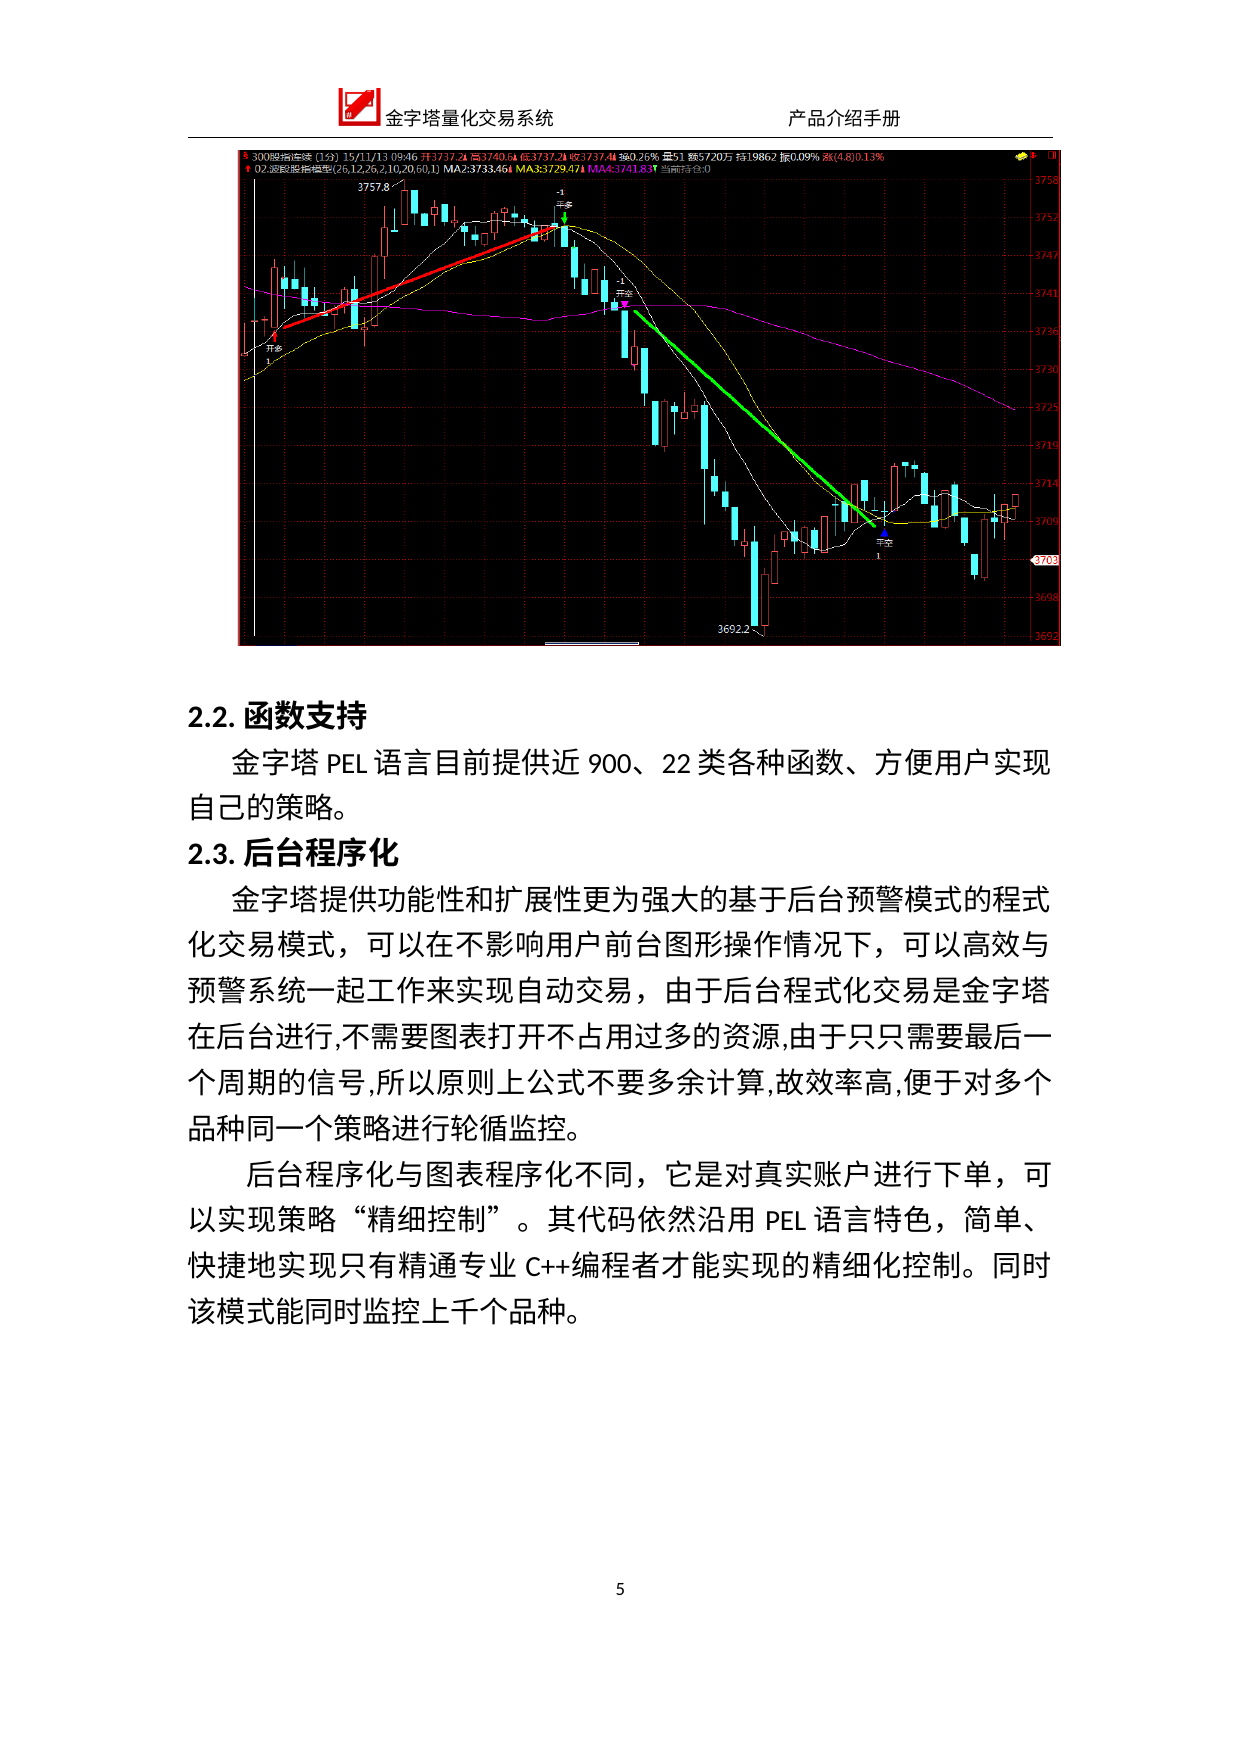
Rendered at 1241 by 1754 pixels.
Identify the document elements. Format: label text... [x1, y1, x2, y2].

picture [338, 88, 381, 126]
text 金字塔PEL语言目前提供近900、22类各种函数、方便用户实现自己的策略。 [187, 736, 1053, 828]
text 后台程序化与图表程序化不同，它是对真实账户进行下单，可以实现策略“精细控制”。其代码依然沿用PEL语言特色，简单、快捷地实现只有精通专业C++编程者才能实现的精细化控制。同时该模式能同时监控上千个品种。 [187, 1148, 1053, 1332]
subtitle 2.2. 函数支持 [187, 691, 1053, 736]
picture [237, 150, 1061, 646]
subtitle 2.3. 后台程序化 [187, 828, 1053, 873]
text 金字塔提供功能性和扩展性更为强大的基于后台预警模式的程式化交易模式，可以在不影响用户前台图形操作情况下，可以高效与预警系统一起工作来实现自动交易，由于后台程式化交易是金字塔在后台进行,不需要图表打开不占用过多的资源,由于只只需要最后一个周期的信号,所以原则上公式不要多余计算,故效率高,便于对多个品种同一个策略进行轮循监控。 [187, 873, 1053, 1148]
